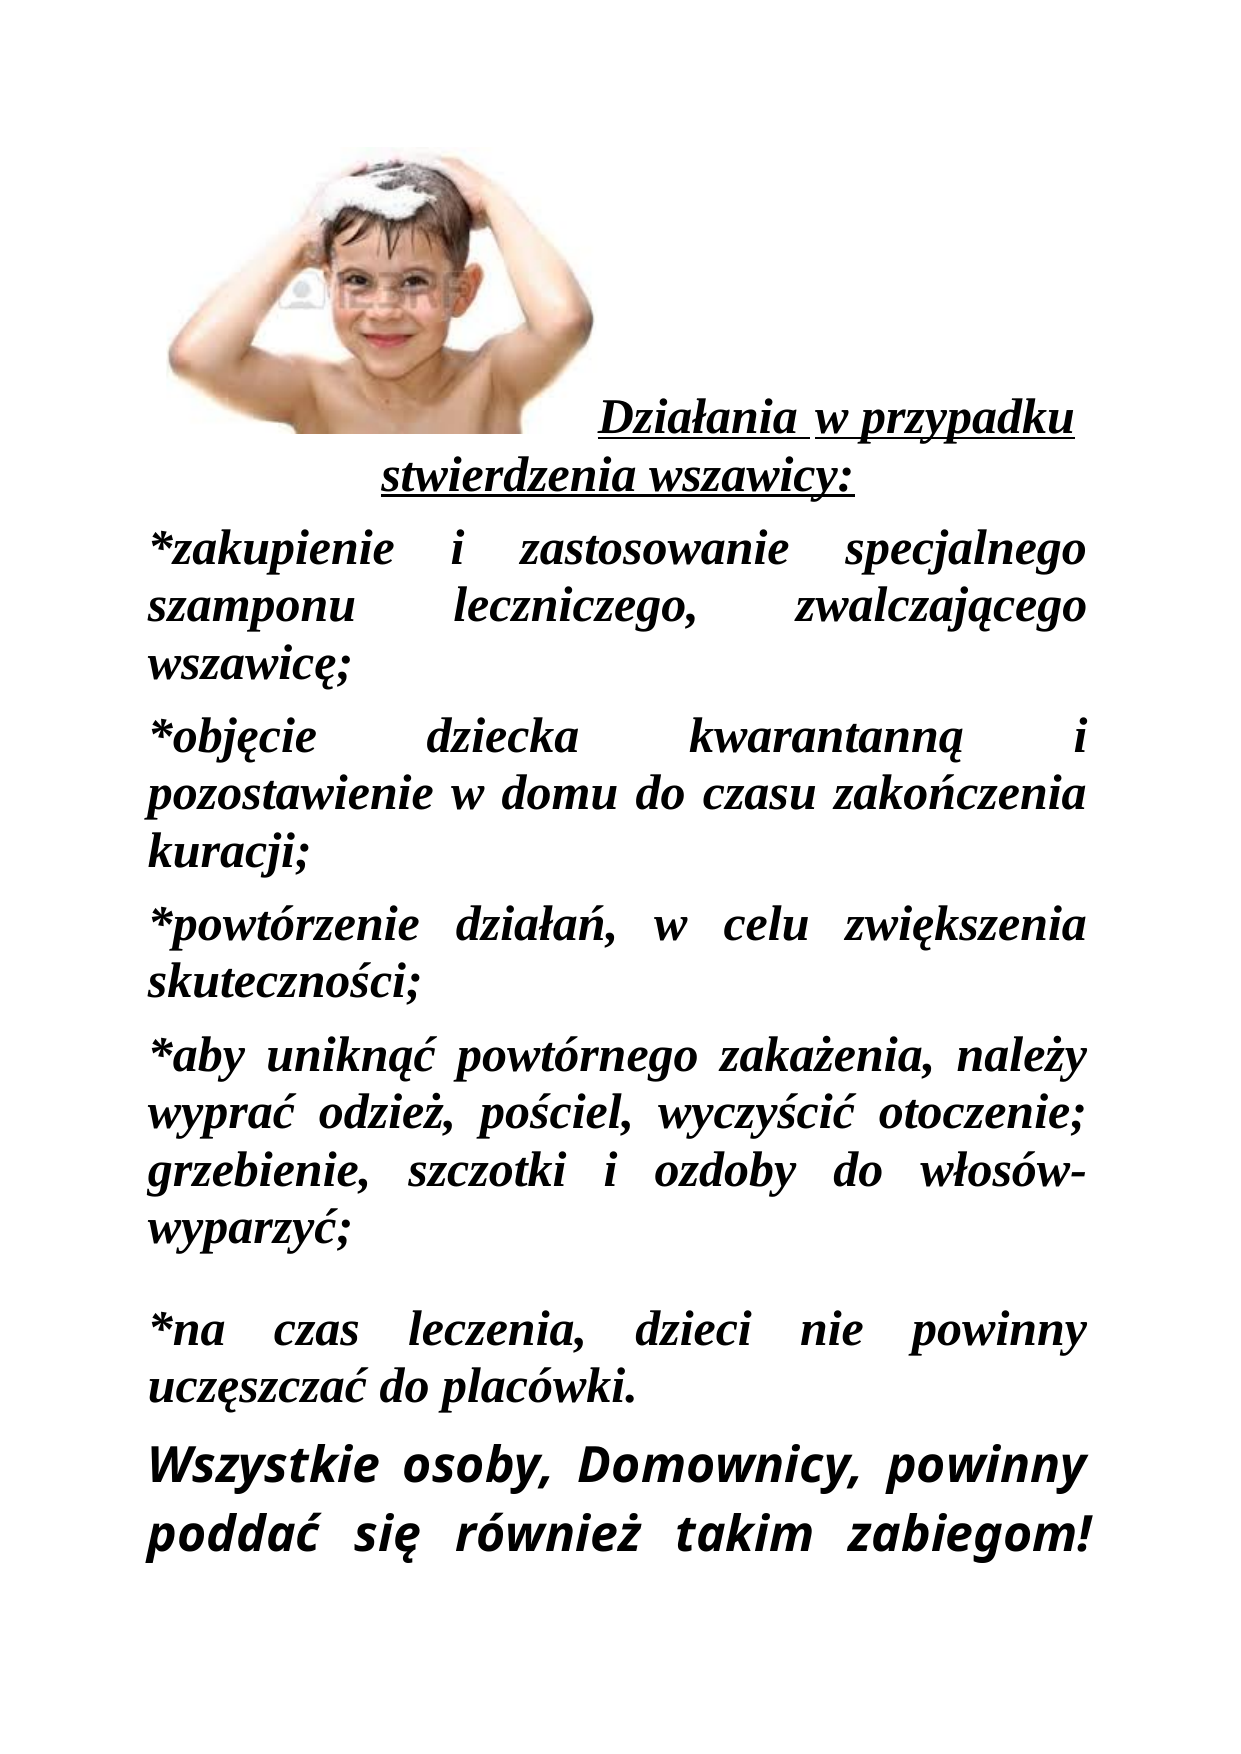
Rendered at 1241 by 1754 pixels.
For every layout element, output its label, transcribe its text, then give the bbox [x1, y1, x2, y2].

text Wszystkie osoby, Domownicy, powinny poddać się również takim zabiegom! [148, 1429, 1093, 1594]
text *powtórzenie działań, w celu zwiększenia skuteczności; [148, 894, 1093, 1009]
text *zakupienie i zastosowanie specjalnego szamponu leczniczego, zwalczającego wszawicę; [148, 517, 1093, 690]
picture [166, 147, 598, 434]
text *na czas leczenia, dzieci nie powinny uczęszczać do placówki. [148, 1299, 1093, 1414]
text *objęcie dziecka kwarantanną i pozostawienie w domu do czasu zakończenia kuracji; [148, 706, 1093, 878]
text *aby uniknąć powtórnego zakażenia, należy wyprać odzież, pościel, wyczyścić otoczenie; grzebienie, szczotki i ozdoby do włosów- wyparzyć; [148, 1024, 1093, 1283]
